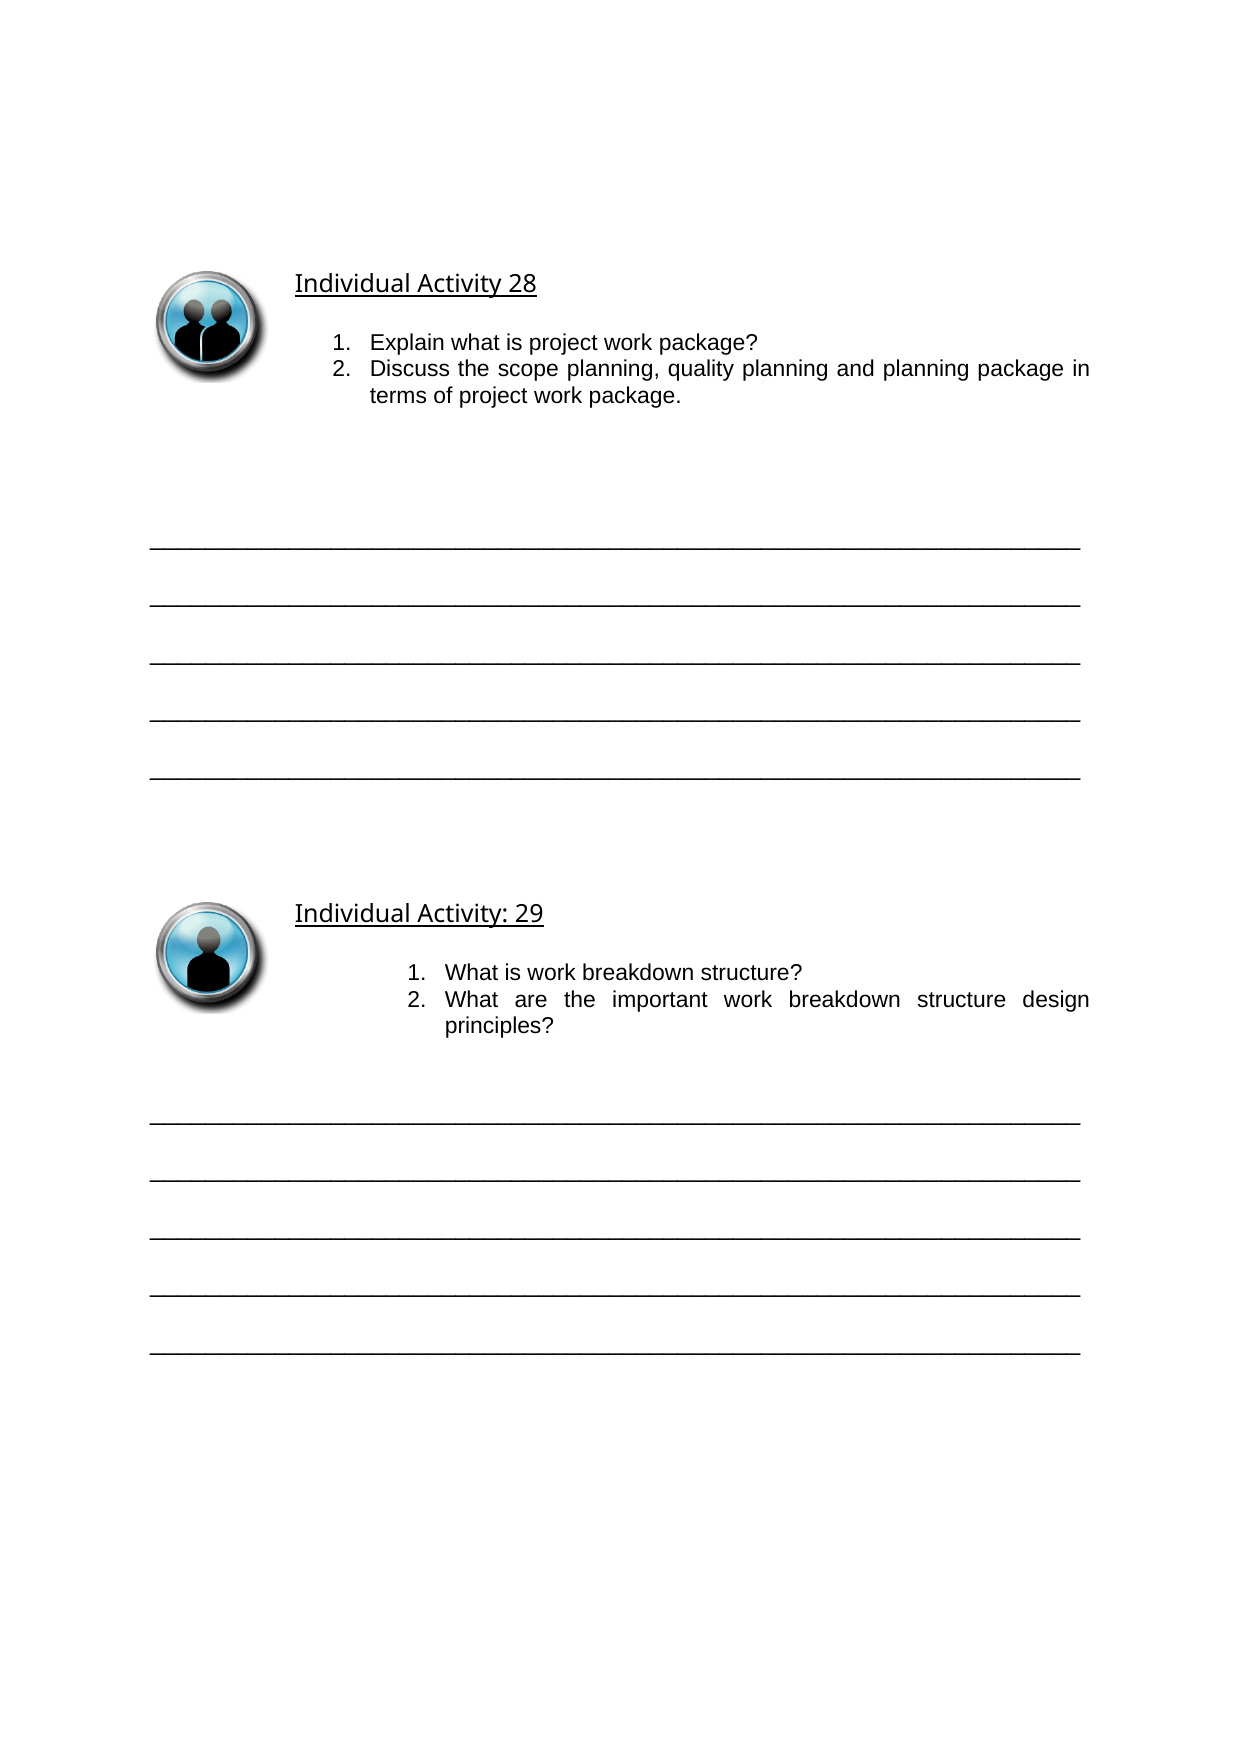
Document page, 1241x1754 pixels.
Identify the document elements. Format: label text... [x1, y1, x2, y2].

picture [150, 896, 269, 1014]
table_header Individual Activity: 29 What is work breakdown structure? What are the important work breakdown structure design principles? [283, 896, 1101, 1068]
table_header Individual Activity 28 Explain what is project work package? Discuss the scope planning, quality planning and planning package in terms of project work package. [283, 266, 1101, 434]
table_header [139, 896, 283, 1068]
table_header [139, 266, 283, 434]
picture [150, 265, 269, 383]
